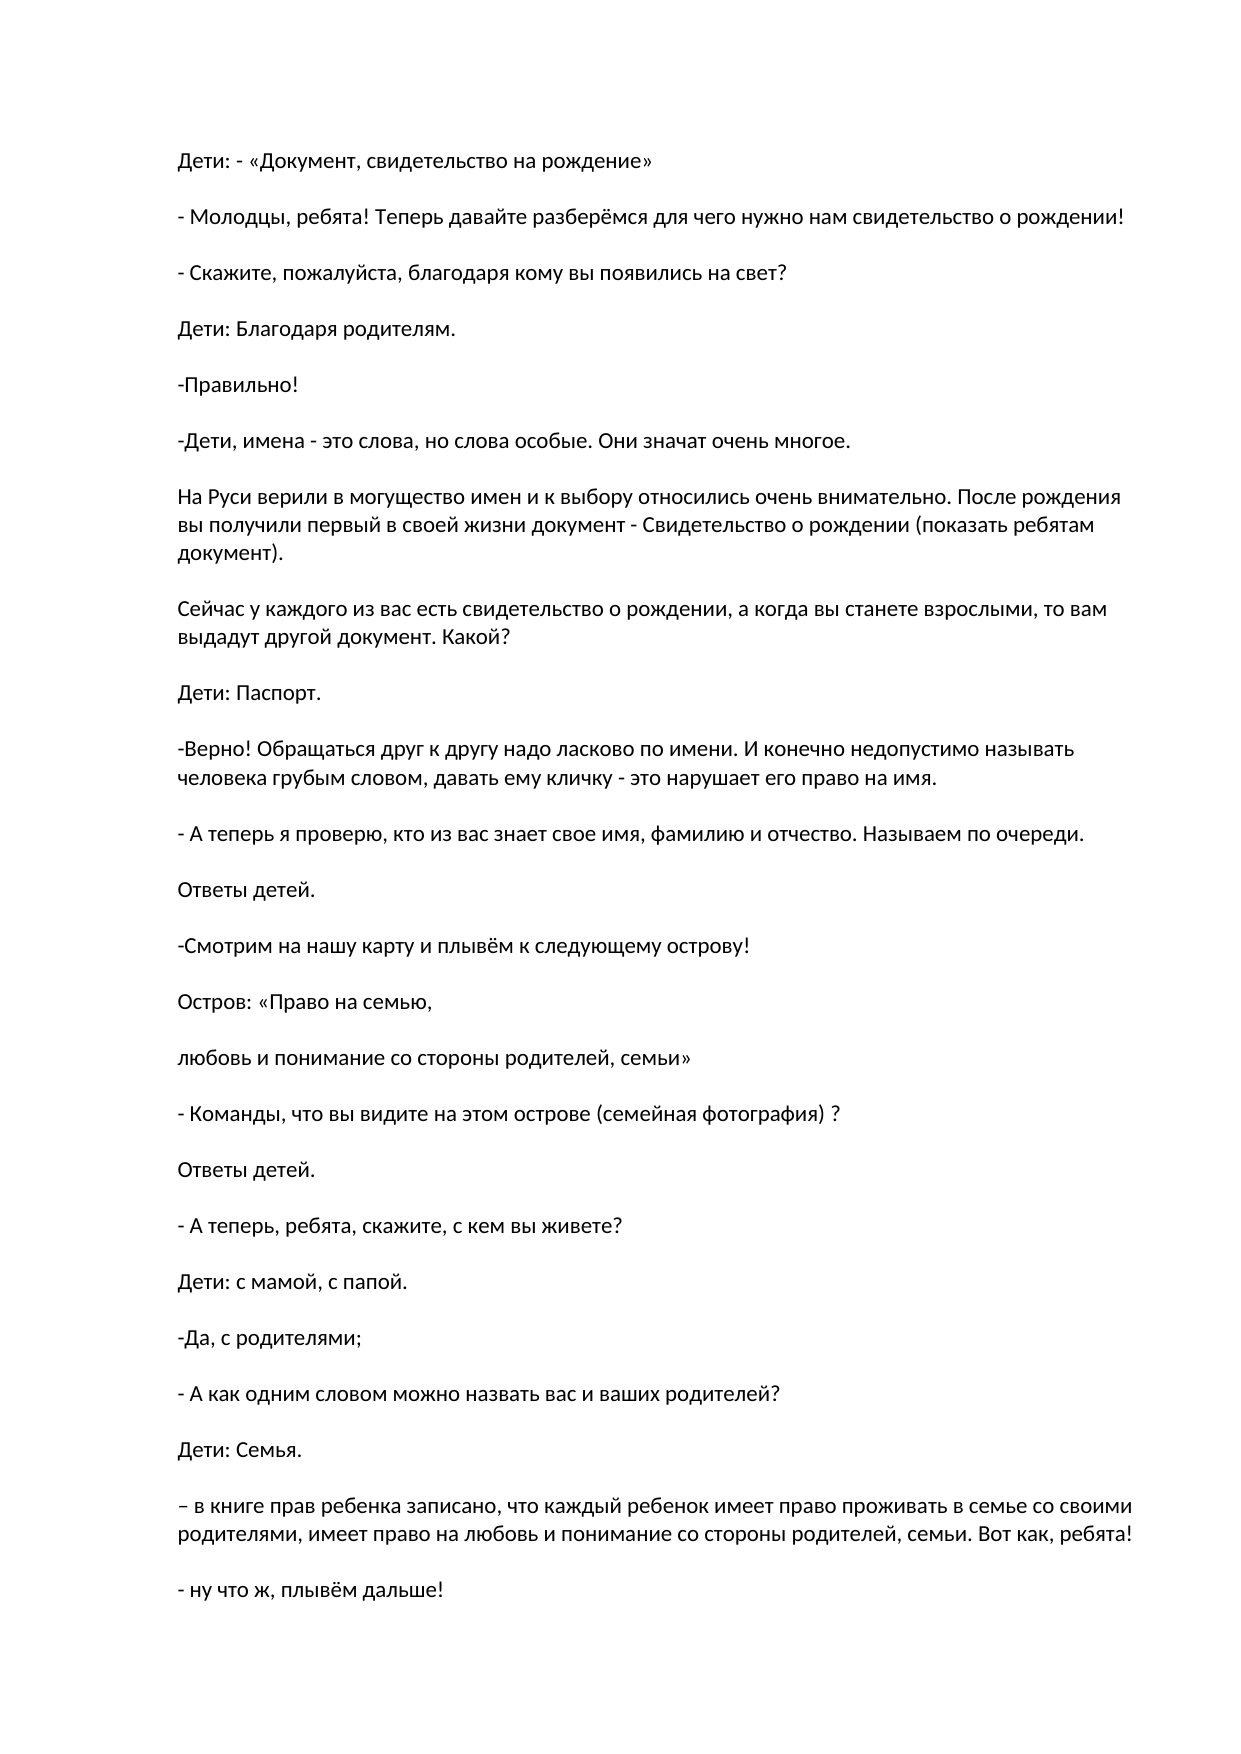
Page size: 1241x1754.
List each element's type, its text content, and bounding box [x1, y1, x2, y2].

text Дети: - «Документ, свидетельство на рождение» [177, 146, 1152, 174]
text - А теперь, ребята, скажите, с кем вы живете? [177, 1211, 1152, 1239]
text - А теперь я проверю, кто из вас знает свое имя, фамилию и отчество. Называем по очереди. [177, 819, 1152, 847]
text -Верно! Обращаться друг к другу надо ласково по имени. И конечно недопустимо называть человека грубым словом, давать ему кличку - это нарушает его право на имя. [177, 734, 1152, 791]
text – в книге прав ребенка записано, что каждый ребенок имеет право проживать в семье со своими родителями, имеет право на любовь и понимание со стороны родителей, семьи. Вот как, ребята! [177, 1491, 1152, 1547]
text Сейчас у каждого из вас есть свидетельство о рождении, а когда вы станете взрослыми, то вам выдадут другой документ. Какой? [177, 594, 1152, 651]
text Дети: с мамой, с папой. [177, 1267, 1152, 1295]
text - А как одним словом можно назвать вас и ваших родителей? [177, 1379, 1152, 1407]
text Дети: Благодаря родителям. [177, 314, 1152, 342]
text Дети: Паспорт. [177, 678, 1152, 707]
text - Скажите, пожалуйста, благодаря кому вы появились на свет? [177, 258, 1152, 286]
text Ответы детей. [177, 875, 1152, 903]
text -Дети, имена - это слова, но слова особые. Они значат очень многое. [177, 426, 1152, 454]
text Остров: «Право на семью, [177, 987, 1152, 1015]
text - Команды, что вы видите на этом острове (семейная фотография) ? [177, 1099, 1152, 1127]
text -Да, с родителями; [177, 1323, 1152, 1351]
text -Правильно! [177, 370, 1152, 398]
text -Смотрим на нашу карту и плывём к следующему острову! [177, 931, 1152, 959]
text любовь и понимание со стороны родителей, семьи» [177, 1043, 1152, 1071]
text На Руси верили в могущество имен и к выбору относились очень внимательно. После рождения вы получили первый в своей жизни документ - Свидетельство о рождении (показать ребятам документ). [177, 482, 1152, 566]
text - ну что ж, плывём дальше! [177, 1575, 1152, 1603]
text - Молодцы, ребята! Теперь давайте разберёмся для чего нужно нам свидетельство о рождении! [177, 202, 1152, 230]
text Ответы детей. [177, 1155, 1152, 1183]
text Дети: Семья. [177, 1435, 1152, 1463]
